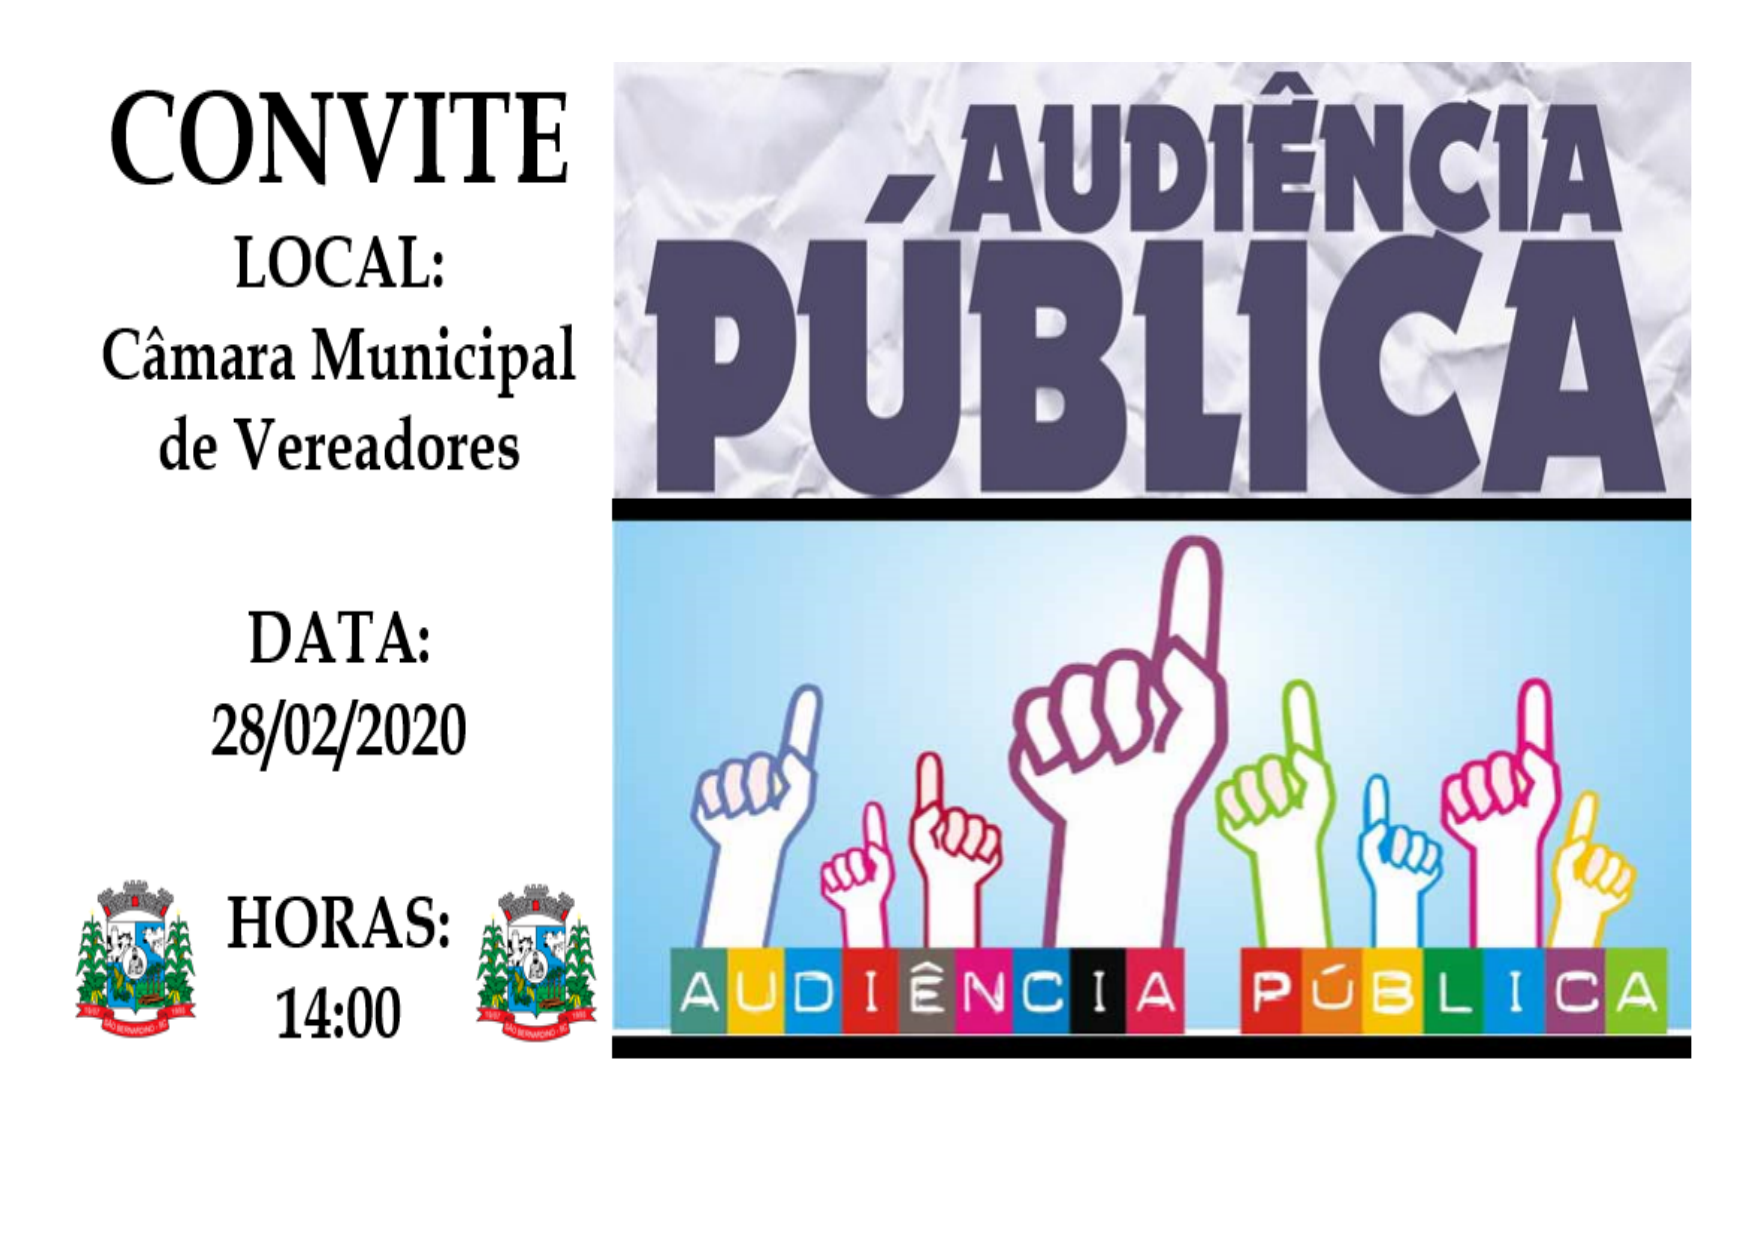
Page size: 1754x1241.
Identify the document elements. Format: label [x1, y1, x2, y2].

picture [62, 62, 1692, 1061]
